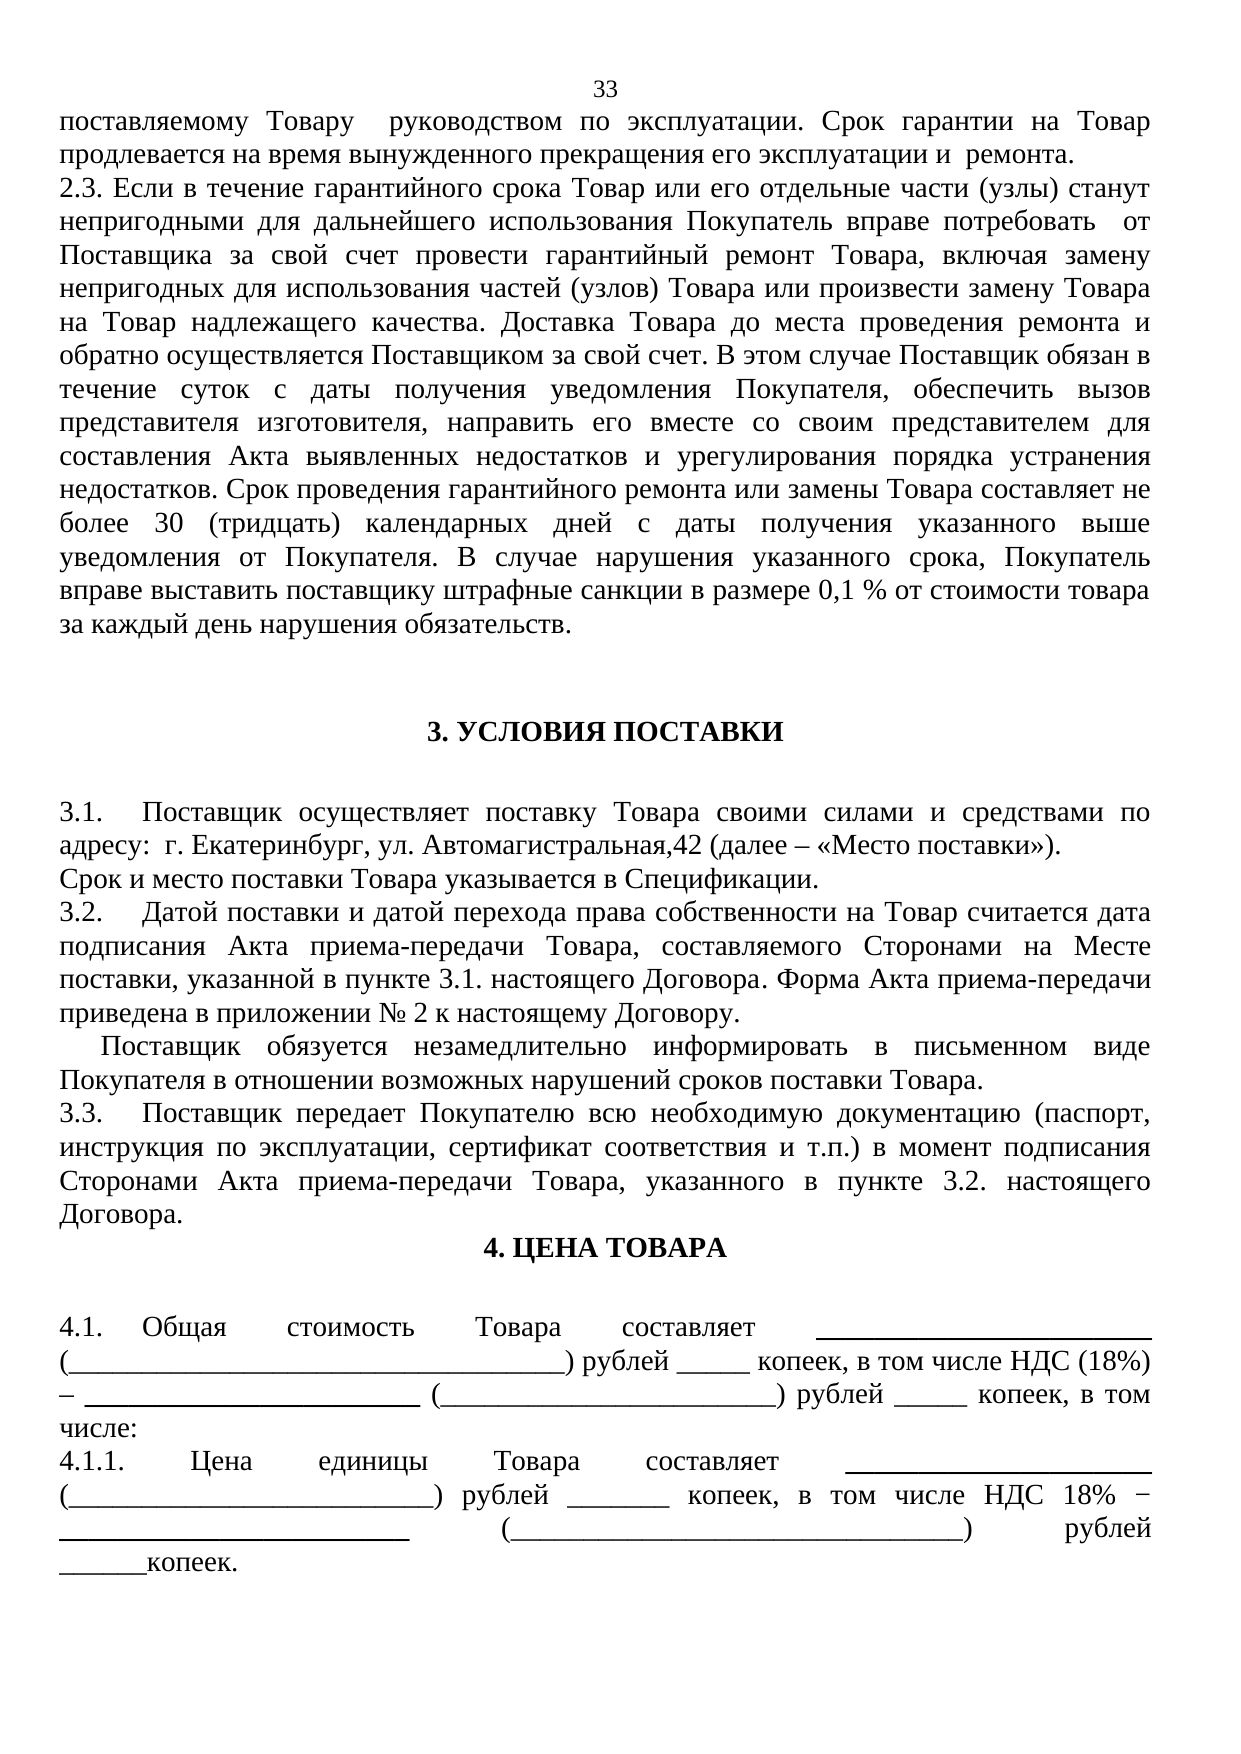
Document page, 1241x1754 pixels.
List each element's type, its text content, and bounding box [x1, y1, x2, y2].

text 4.1.1. Цена единицы Товара составляет _____________________ (_________________________) рублей _______ копеек, в том числе НДС 18% − ________________________ (_______________________________) рублей ______копеек. [59, 1443, 1152, 1578]
text 3.2. Датой поставки и датой перехода права собственности на Товар считается дата подписания Акта приема-передачи Товара, составляемого Сторонами на Месте поставки, указанной в пункте 3.1. настоящего Договора. Форма Акта приема-передачи приведена в приложении № 2 к настоящему Договору. [59, 894, 1152, 1028]
text 4.1. Общая стоимость Товара составляет _______________________ (__________________________________) рублей _____ копеек, в том числе НДС (18%) – _______________________ (_______________________) рублей _____ копеек, в том числе: [59, 1309, 1152, 1443]
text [59, 103, 1152, 170]
text 2.3. Если в течение гарантийного срока Товар или его отдельные части (узлы) станут непригодными для дальнейшего использования Покупатель вправе потребовать от Поставщика за свой счет провести гарантийный ремонт Товара, включая замену непригодных для использования частей (узлов) Товара или произвести замену Товара на Товар надлежащего качества. Доставка Товара до места проведения ремонта и обратно осуществляется Поставщиком за свой счет. В этом случае Поставщик обязан в течение суток с даты получения уведомления Покупателя, обеспечить вызов представителя изготовителя, направить его вместе со своим представителем для составления Акта выявленных недостатков и урегулирования порядка устранения недостатков. Срок проведения гарантийного ремонта или замены Товара составляет не более 30 (тридцать) календарных дней с даты получения указанного выше уведомления от Покупателя. В случае нарушения указанного срока, Покупатель вправе выставить поставщику штрафные санкции в размере 0,1 % от стоимости товара за каждый день нарушения обязательств. [59, 170, 1152, 639]
text 4. ЦЕНА ТОВАРА [59, 1230, 1152, 1263]
text 3. УСЛОВИЯ ПОСТАВКИ [59, 714, 1152, 748]
text Поставщик обязуется незамедлительно информировать в письменном виде Покупателя в отношении возможных нарушений сроков поставки Товара. [59, 1028, 1152, 1096]
text Срок и место поставки Товара указывается в Спецификации. [59, 861, 1152, 894]
text 3.1. Поставщик осуществляет поставку Товара своими силами и средствами по адресу: г. Екатеринбург, ул. Автомагистральная,42 (далее – «Место поставки»). [59, 794, 1152, 861]
text 3.3. Поставщик передает Покупателю всю необходимую документацию (паспорт, инструкция по эксплуатации, сертификат соответствия и т.п.) в момент подписания Сторонами Акта приема-передачи Товара, указанного в пункте 3.2. настоящего Договора. [59, 1096, 1152, 1230]
